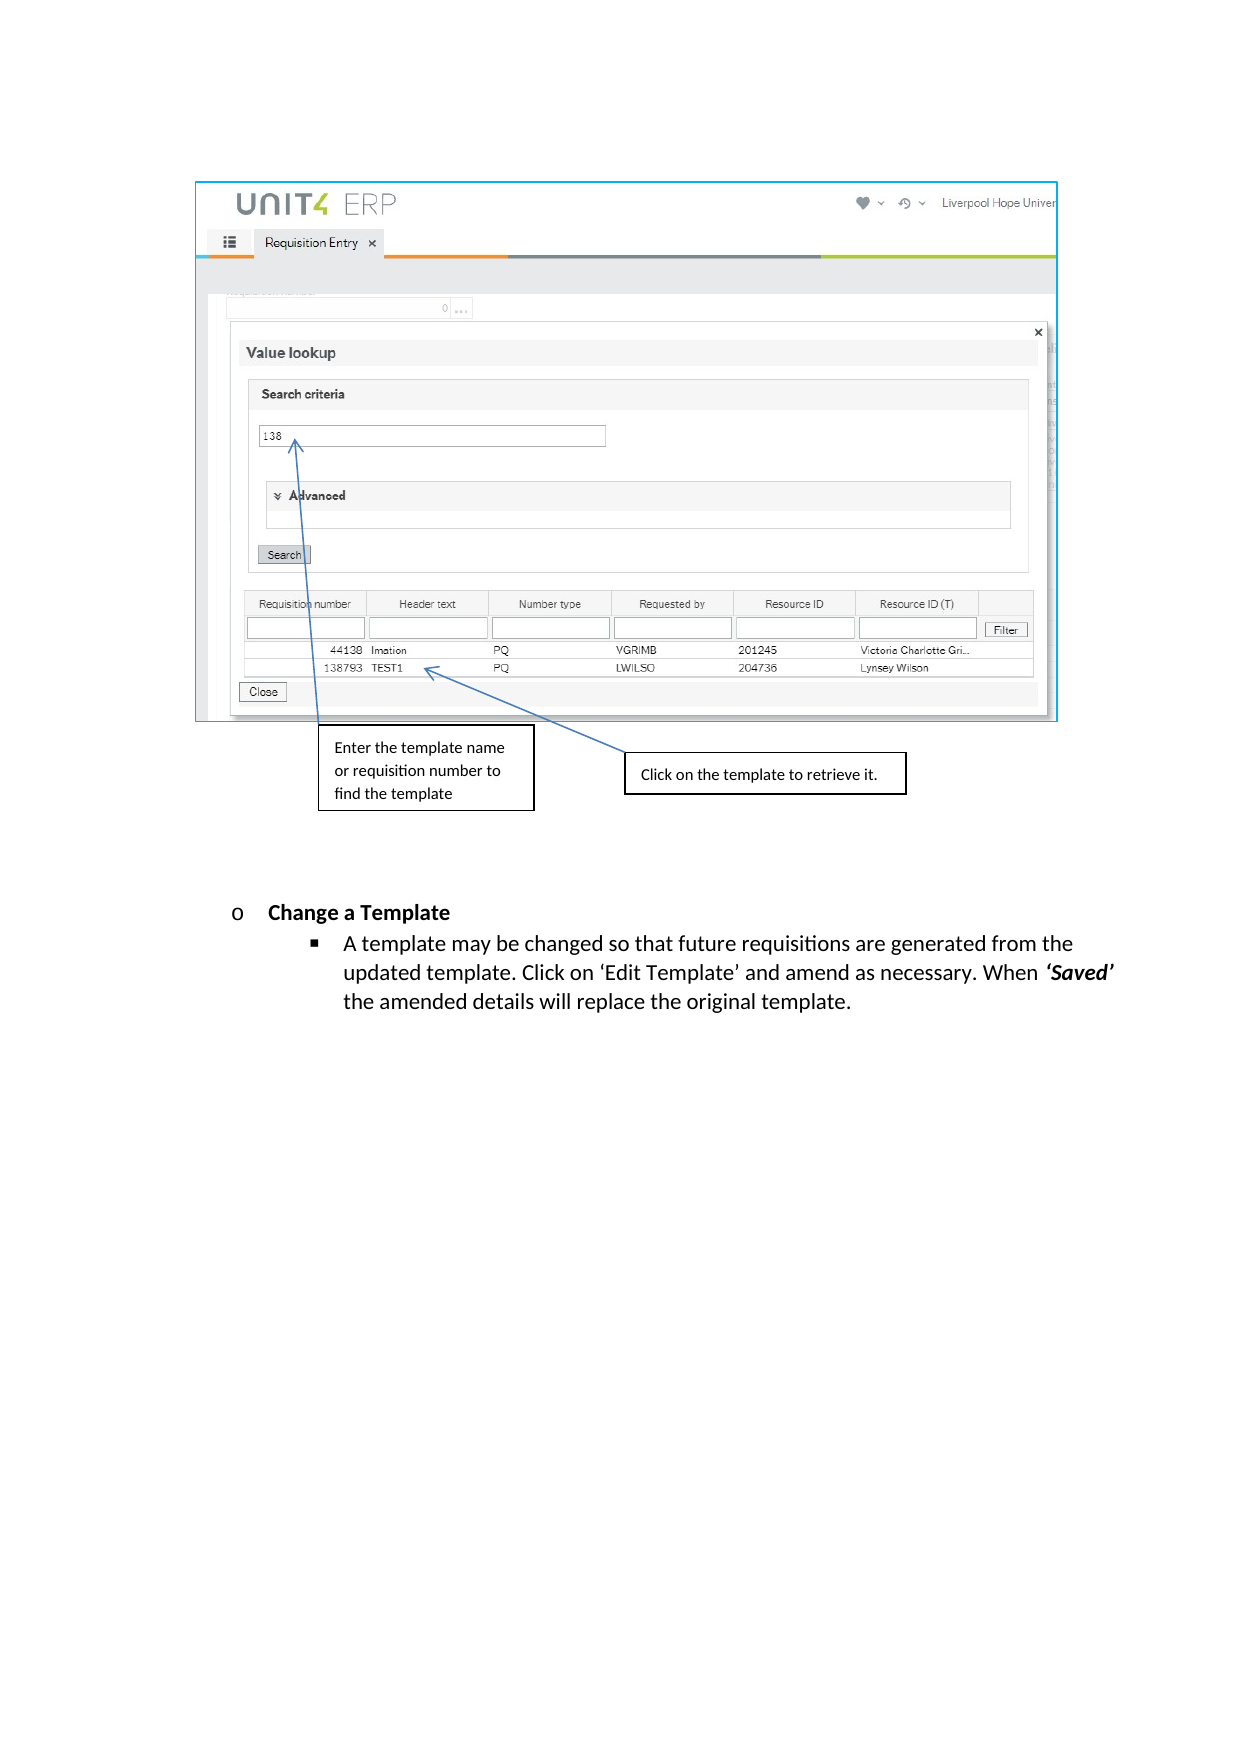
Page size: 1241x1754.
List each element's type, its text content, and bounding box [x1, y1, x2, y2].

list Change a Template [231, 898, 1119, 927]
picture [197, 184, 1055, 720]
list A template may be changed so that future requisitions are generated from the updated template. Click on ‘Edit Template’ and amend as necessary. When ‘Saved’ the amended details will replace the original template. [306, 929, 1119, 1015]
